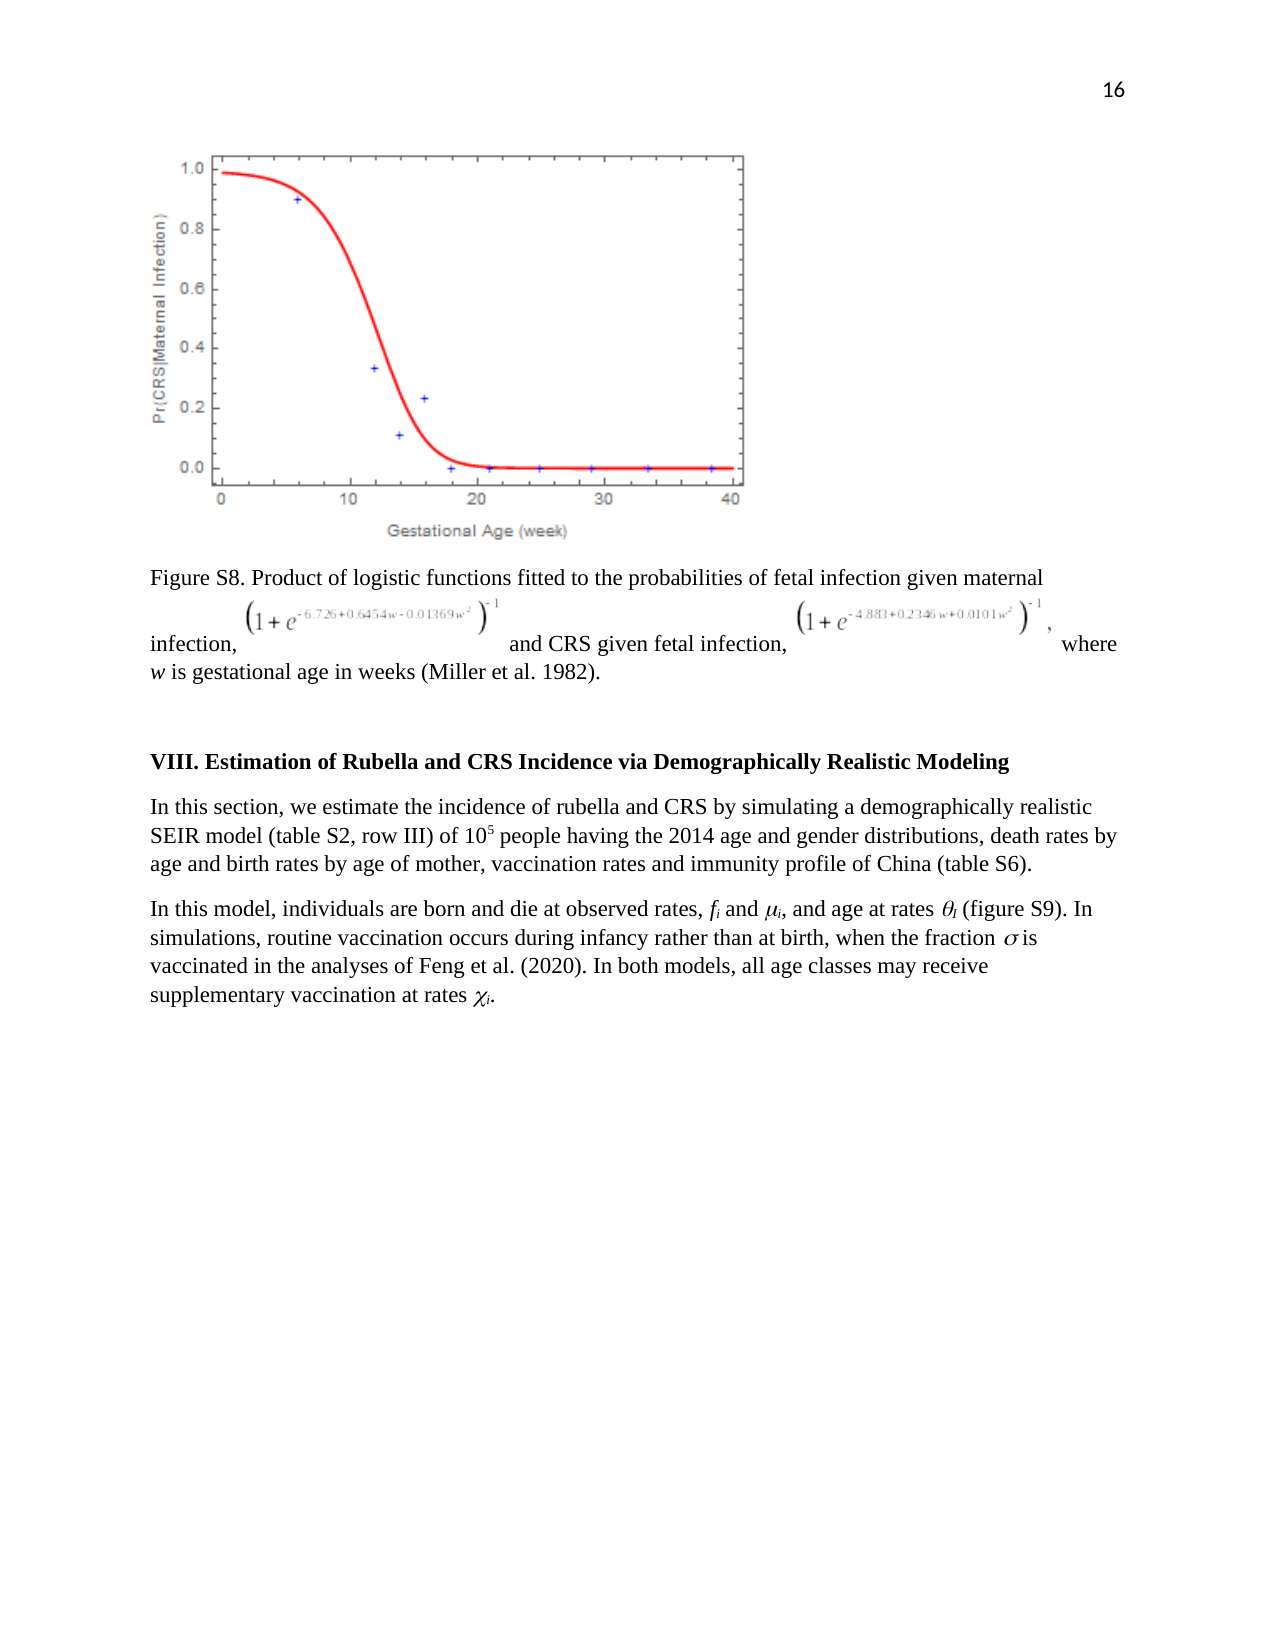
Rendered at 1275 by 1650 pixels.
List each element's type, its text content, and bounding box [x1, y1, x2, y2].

text In this section, we estimate the incidence of rubella and CRS by simulating a demographically realistic SEIR model (table S2, row III) of 105 people having the 2014 age and gender distributions, death rates by age and birth rates by age of mother, vaccination rates and immunity profile of China (table S6). [150, 793, 1125, 877]
text Figure S8. Product of logistic functions fitted to the probabilities of fetal infection given maternal infection, and CRS given fetal infection, where w is gestational age in weeks (Miller et al. 1982). [150, 564, 1125, 684]
picture [150, 150, 750, 545]
text VIII. Estimation of Rubella and CRS Incidence via Demographically Realistic Modeling [150, 748, 1125, 775]
text In this model, individuals are born and die at observed rates, fi and i, and age at rates I (figure S9). In simulations, routine vaccination occurs during infancy rather than at birth, when the fraction is vaccinated in the analyses of Feng et al. (2020). In both models, all age classes may receive supplementary vaccination at rates i. [150, 895, 1125, 1007]
